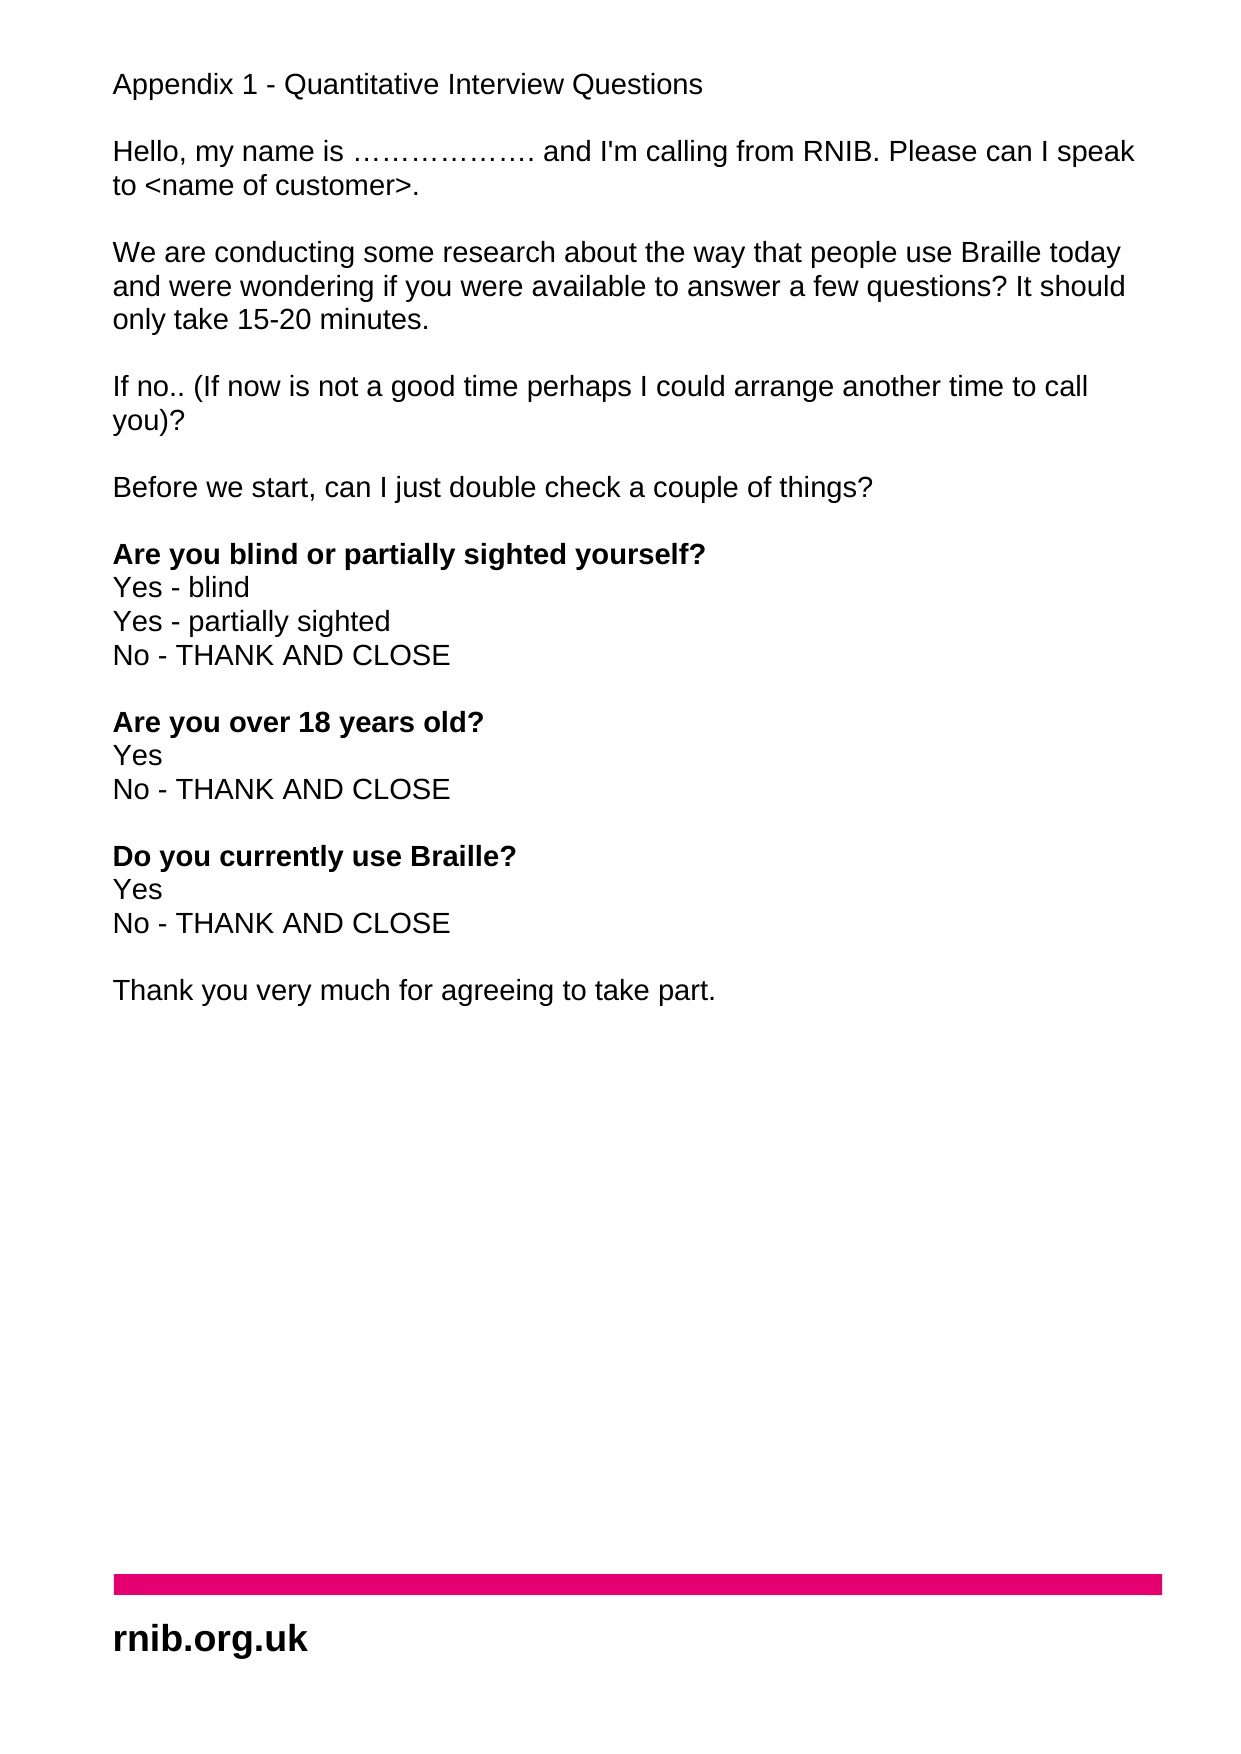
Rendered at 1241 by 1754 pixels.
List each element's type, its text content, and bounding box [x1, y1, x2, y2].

text Yes [112, 738, 1143, 772]
text Are you over 18 years old? [112, 705, 1143, 738]
text Hello, my name is ………………. and I'm calling from RNIB. Please can I speak to <name of customer>. [112, 134, 1143, 202]
text Before we start, can I just double check a couple of things? [112, 470, 1143, 503]
text No - THANK AND CLOSE [112, 906, 1143, 939]
text If no.. (If now is not a good time perhaps I could arrange another time to call you)? [112, 369, 1143, 436]
text Yes [112, 872, 1143, 906]
text Appendix 1 - Quantitative Interview Questions [112, 67, 1143, 101]
text Yes - partially sighted [112, 604, 1143, 638]
text Thank you very much for agreeing to take part. [112, 973, 1143, 1007]
text Are you blind or partially sighted yourself? [112, 537, 1143, 571]
text Yes - blind [112, 571, 1143, 604]
text No - THANK AND CLOSE [112, 638, 1143, 671]
text No - THANK AND CLOSE [112, 772, 1143, 805]
text Do you currently use Braille? [112, 839, 1143, 872]
text We are conducting some research about the way that people use Braille today and were wondering if you were available to answer a few questions? It should only take 15-20 minutes. [112, 235, 1143, 336]
